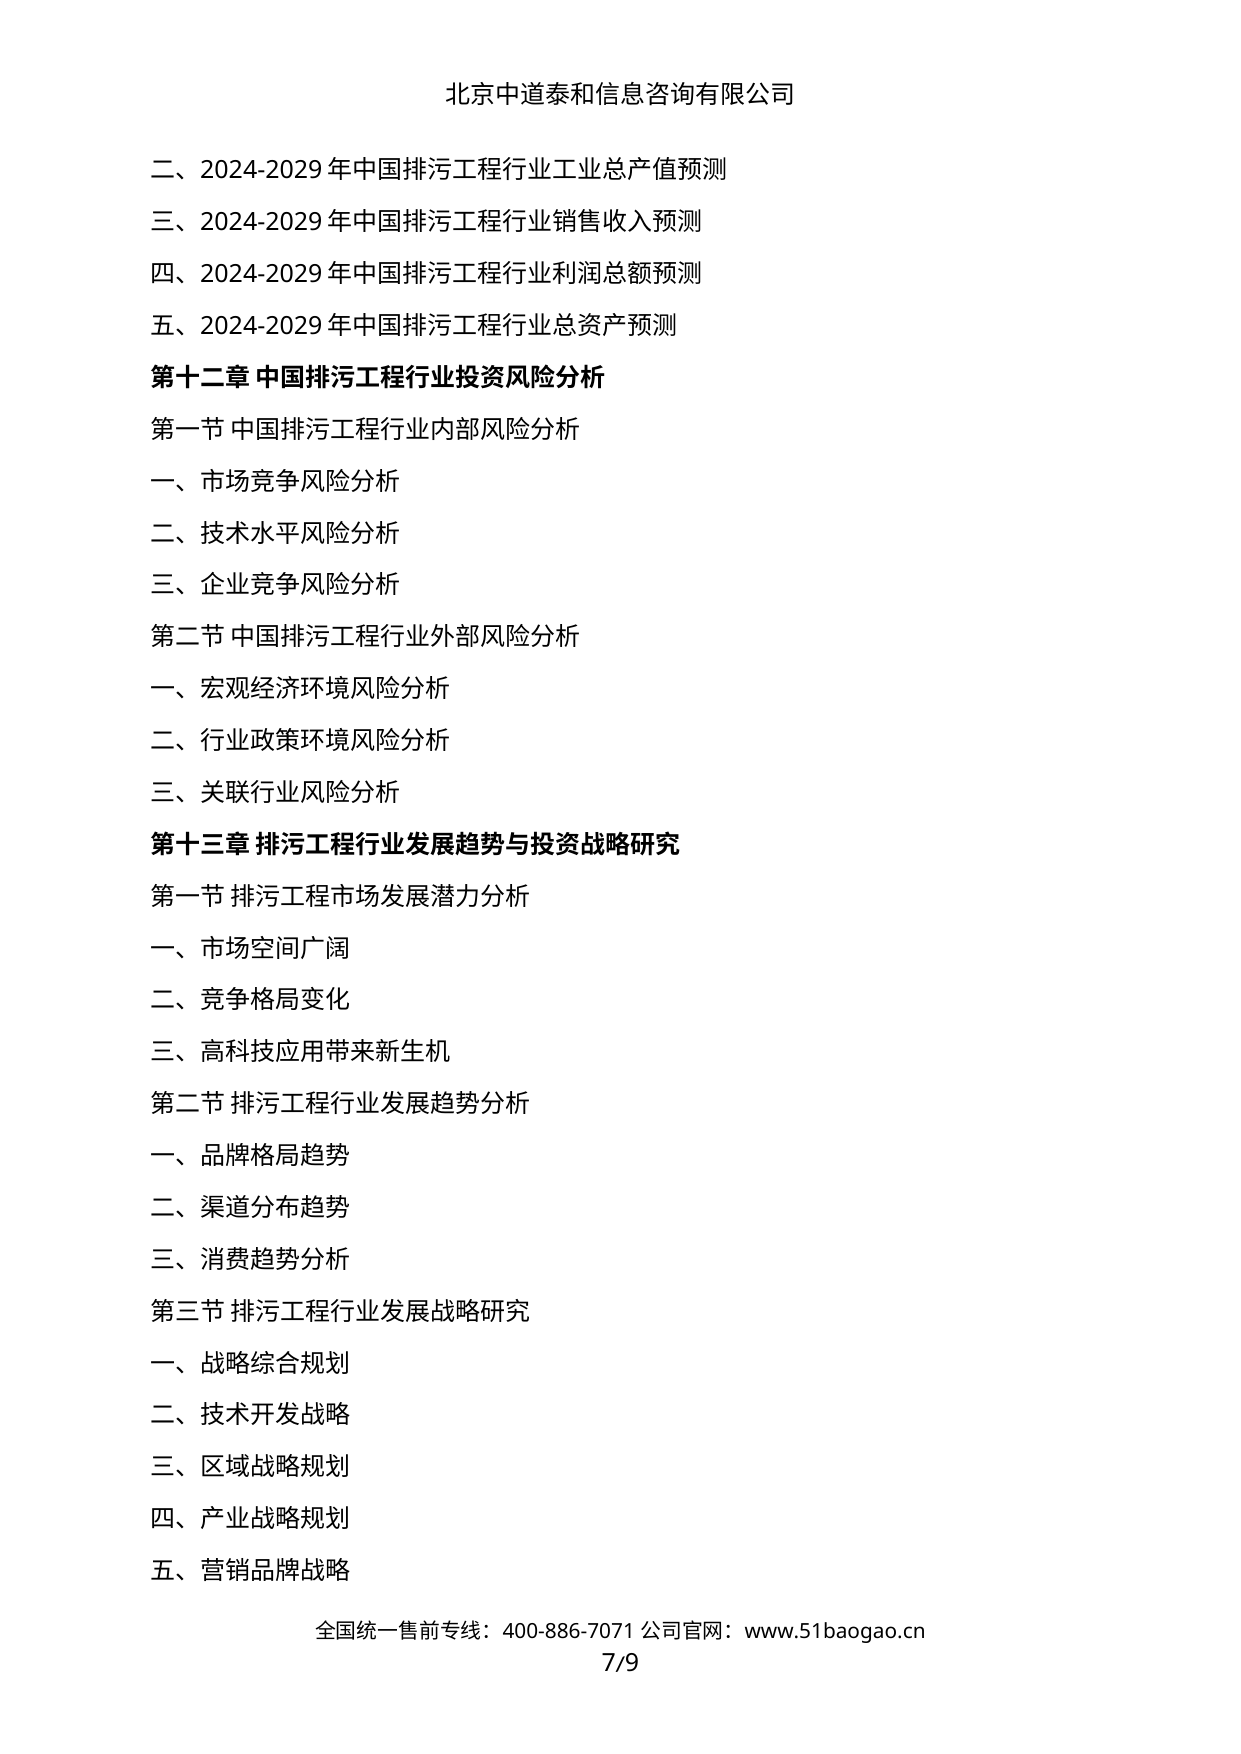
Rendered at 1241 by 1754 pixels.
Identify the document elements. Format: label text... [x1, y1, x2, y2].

text 三、企业竞争风险分析 [150, 565, 1090, 601]
text 五、2024-2029年中国排污工程行业总资产预测 [150, 306, 1090, 342]
text 二、2024-2029年中国排污工程行业工业总产值预测 [150, 150, 1090, 186]
text 三、区域战略规划 [150, 1447, 1090, 1483]
text 四、2024-2029年中国排污工程行业利润总额预测 [150, 254, 1090, 290]
text 一、品牌格局趋势 [150, 1136, 1090, 1172]
text 五、营销品牌战略 [150, 1551, 1090, 1587]
text 三、2024-2029年中国排污工程行业销售收入预测 [150, 202, 1090, 238]
text 第三节 排污工程行业发展战略研究 [150, 1291, 1090, 1327]
text 第一节 排污工程市场发展潜力分析 [150, 876, 1090, 912]
text 一、战略综合规划 [150, 1343, 1090, 1379]
text 一、市场竞争风险分析 [150, 461, 1090, 497]
text 二、竞争格局变化 [150, 980, 1090, 1016]
text 第二节 排污工程行业发展趋势分析 [150, 1084, 1090, 1120]
text 二、技术水平风险分析 [150, 513, 1090, 549]
text 三、高科技应用带来新生机 [150, 1032, 1090, 1068]
text 三、消费趋势分析 [150, 1239, 1090, 1276]
text 一、宏观经济环境风险分析 [150, 669, 1090, 705]
text 二、技术开发战略 [150, 1395, 1090, 1431]
text 第十二章 中国排污工程行业投资风险分析 [150, 357, 1090, 394]
text 三、关联行业风险分析 [150, 772, 1090, 809]
text 二、渠道分布趋势 [150, 1187, 1090, 1224]
text 四、产业战略规划 [150, 1499, 1090, 1535]
text 一、市场空间广阔 [150, 928, 1090, 964]
text 二、行业政策环境风险分析 [150, 721, 1090, 757]
text 第二节 中国排污工程行业外部风险分析 [150, 617, 1090, 653]
text 第一节 中国排污工程行业内部风险分析 [150, 409, 1090, 446]
text 第十三章 排污工程行业发展趋势与投资战略研究 [150, 824, 1090, 861]
